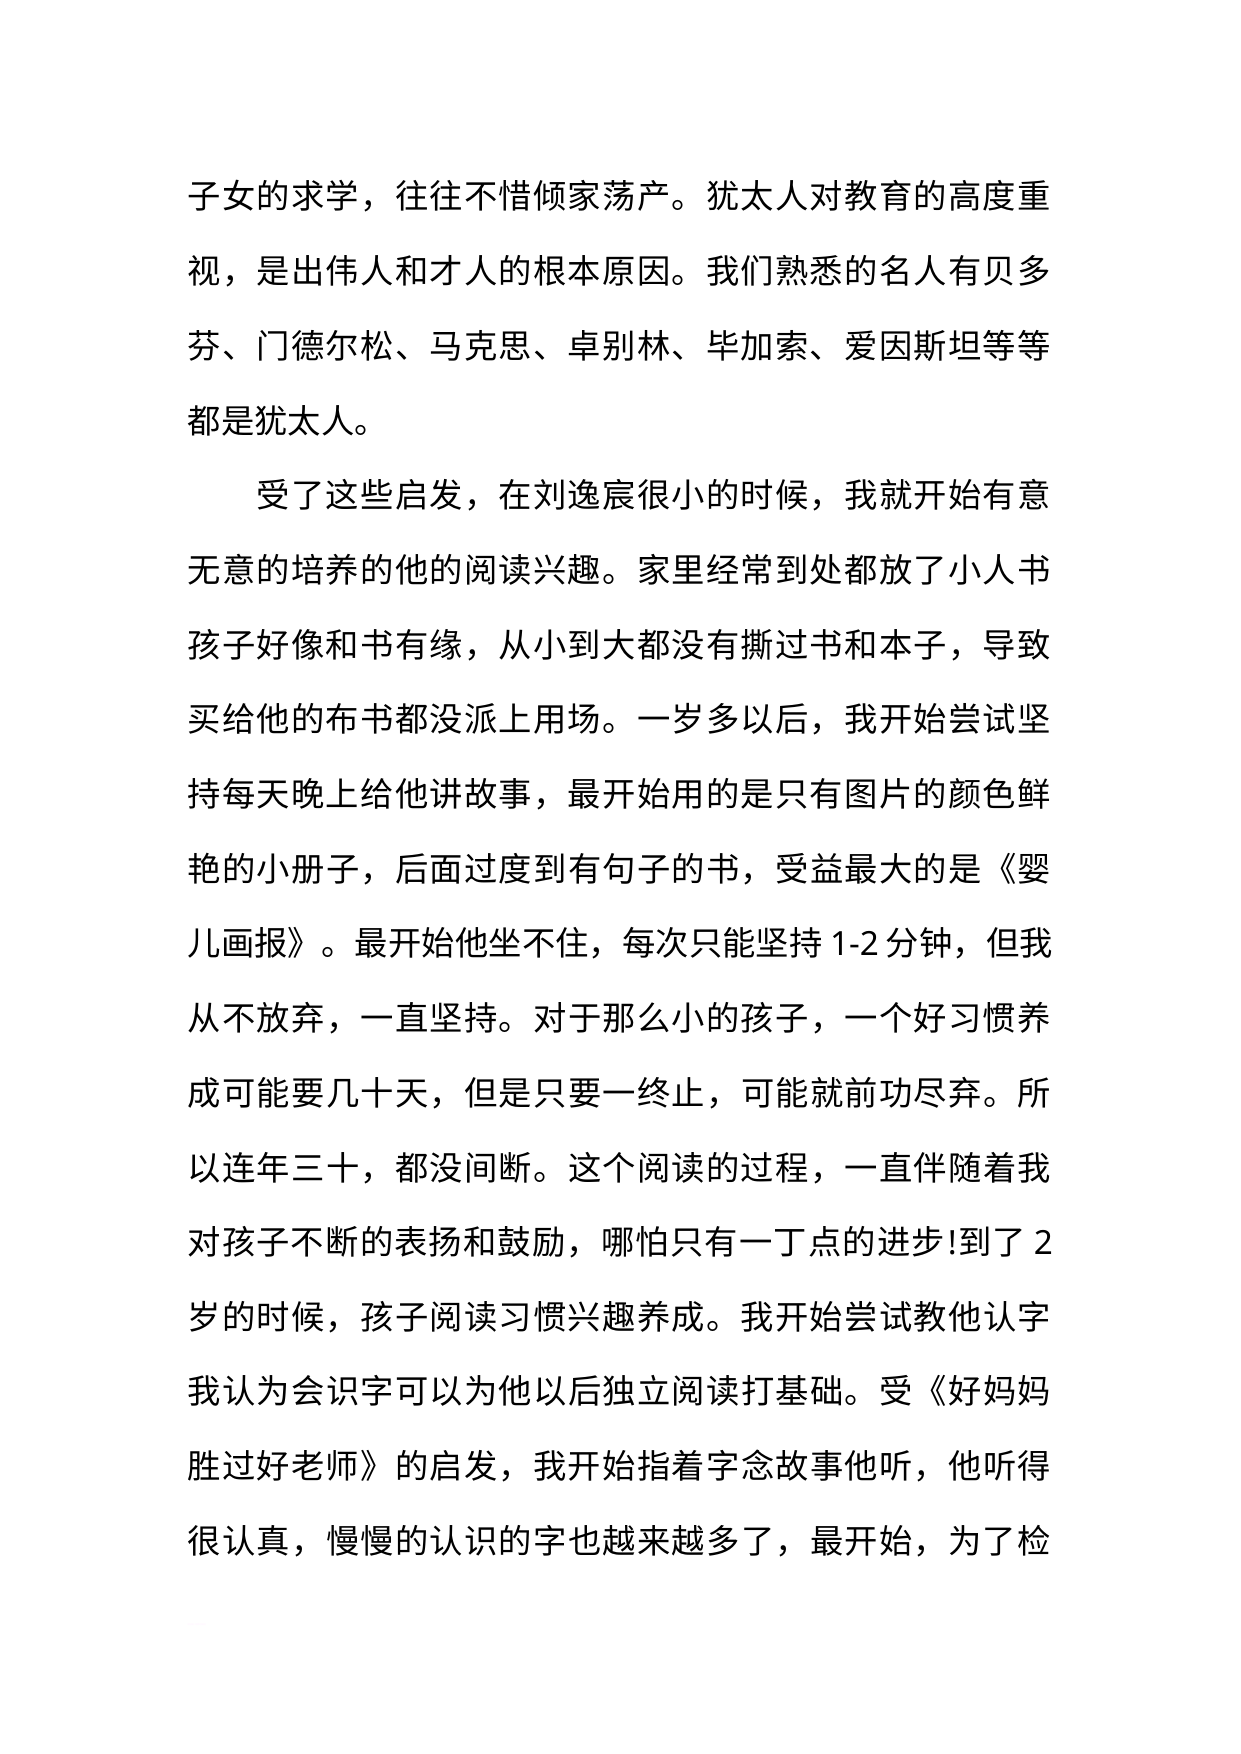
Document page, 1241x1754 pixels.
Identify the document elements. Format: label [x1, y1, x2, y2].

text [187, 162, 1053, 1571]
